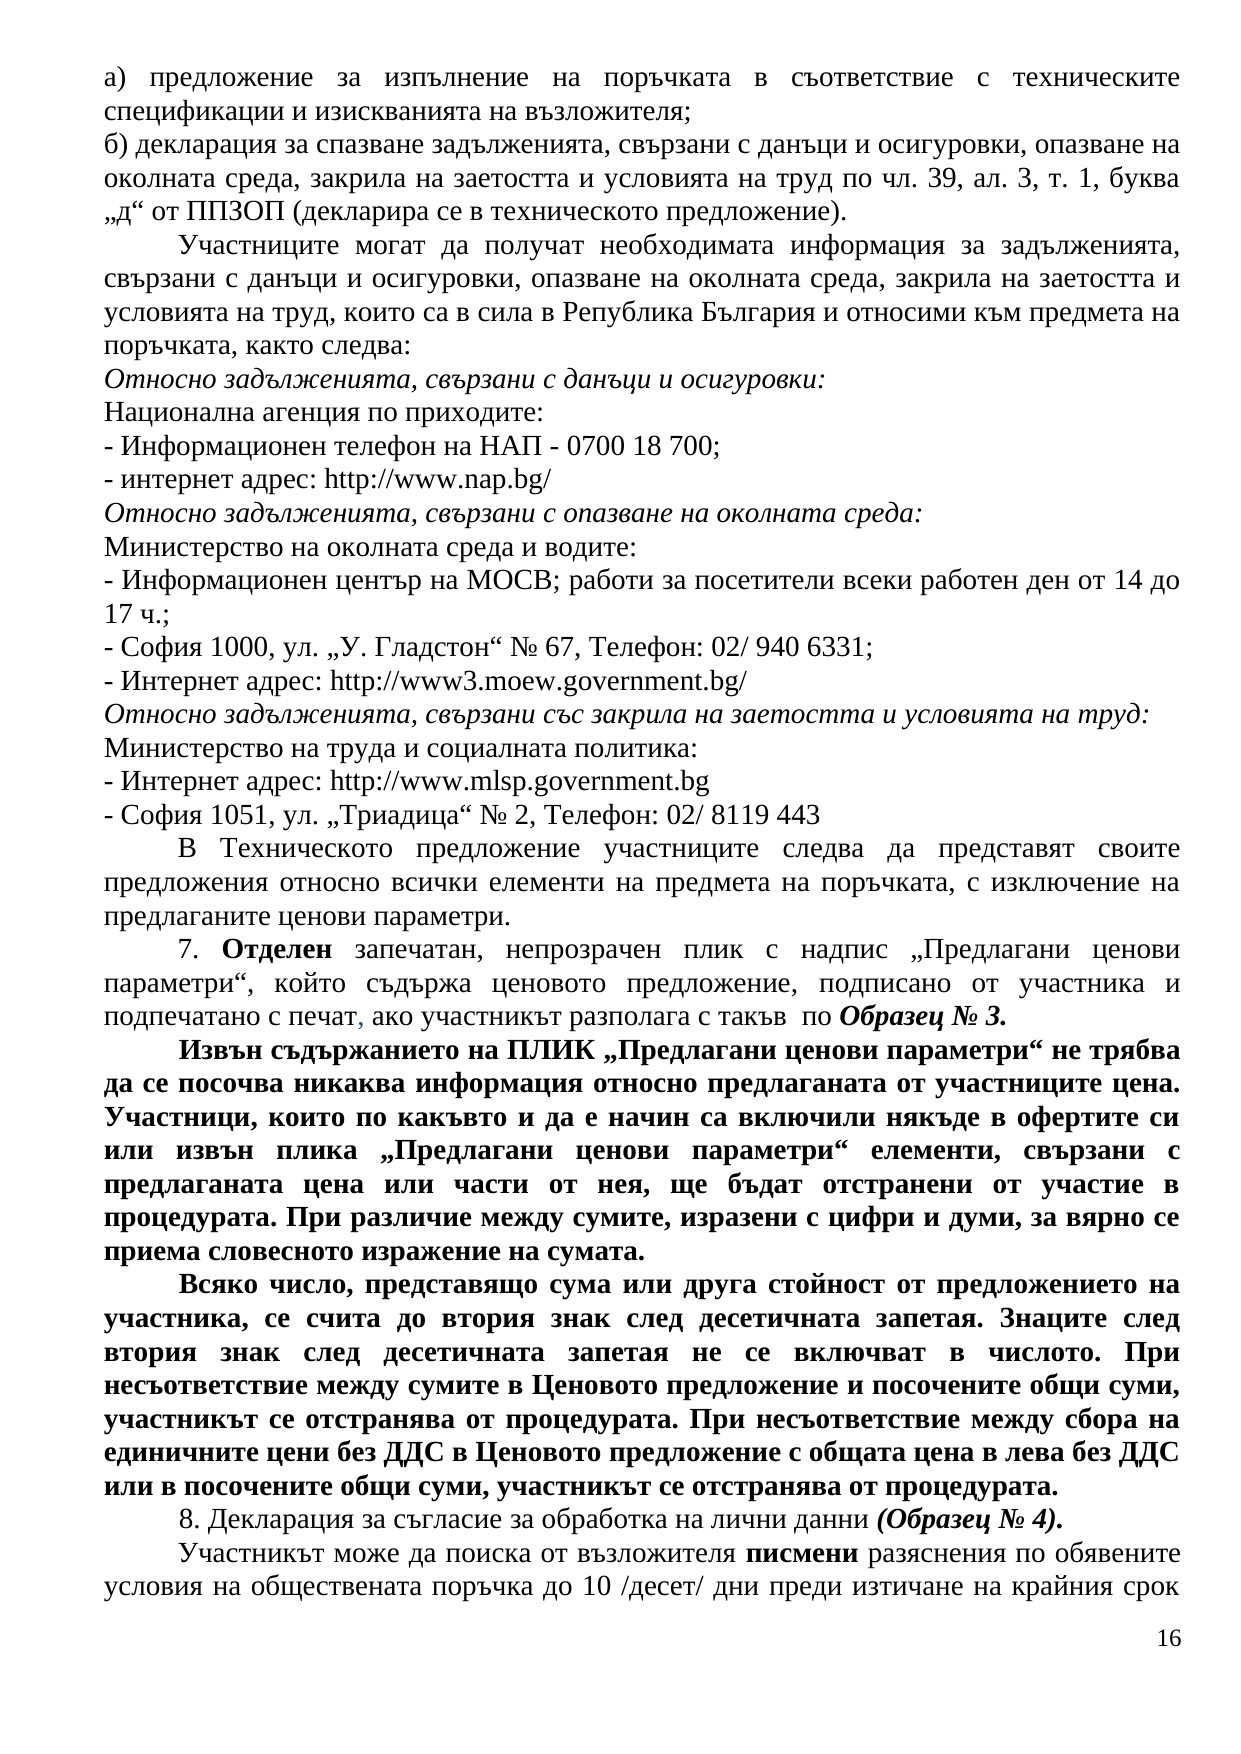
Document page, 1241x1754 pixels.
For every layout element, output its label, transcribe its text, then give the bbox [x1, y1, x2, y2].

text В Техническото предложение участниците следва да представят своите предложения относно всички елементи на предмета на поръчката, с изключение на предлаганите ценови параметри. [103, 831, 1181, 931]
text Национална агенция по приходите: [103, 394, 1181, 428]
text - София 1051, ул. „Триадица“ № 2, Телефон: 02/ 8119 443 [103, 797, 1181, 831]
text 8. Декларация за съгласие за обработка на лични данни (Образец № 4). [103, 1501, 1181, 1535]
text - Интернет адрес: http://www3.moew.government.bg/ [103, 663, 1181, 696]
text - София 1000, ул. „У. Гладстон“ № 67, Телефон: 02/ 940 6331; [103, 629, 1181, 663]
text Относно задълженията, свързани със закрила на заетостта и условията на труд: [103, 696, 1181, 730]
text - Информационен център на МОСВ; работи за посетители всеки работен ден от 14 до 17 ч.; [103, 562, 1181, 629]
text - Интернет адрес: http://www.mlsp.government.bg [103, 763, 1181, 797]
text Министерство на труда и социалната политика: [103, 730, 1181, 763]
text б) декларация за спазване задълженията, свързани с данъци и осигуровки, опазване на околната среда, закрила на заетостта и условията на труд по чл. 39, ал. 3, т. 1, буква „д“ от ППЗОП (декларира се в техническото предложение). [103, 126, 1181, 227]
text Относно задълженията, свързани с опазване на околната среда: [103, 495, 1181, 529]
text Министерство на околната среда и водите: [103, 529, 1181, 562]
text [103, 1535, 1181, 1602]
text а) предложение за изпълнение на поръчката в съответствие с техническите спецификации и изискванията на възложителя; [103, 59, 1181, 126]
text Участниците могат да получат необходимата информация за задълженията, свързани с данъци и осигуровки, опазване на околната среда, закрила на заетостта и условията на труд, които са в сила в Република България и относими към предмета на поръчката, както следва: [103, 227, 1181, 361]
text 7. Отделен запечатан, непрозрачен плик с надпис „Предлагани ценови параметри“, който съдържа ценовото предложение, подписано от участника и подпечатано с печат, ако участникът разполага с такъв по Образец № 3. [103, 931, 1181, 1032]
text Всяко число, представящо сума или друга стойност от предложението на участника, се счита до втория знак след десетичната запетая. Знаците след втория знак след десетичната запетая не се включват в числото. При несъответствие между сумите в Ценовото предложение и посочените общи суми, участникът се отстранява от процедурата. При несъответствие между сбора на единичните цени без ДДС в Ценовото предложение с общата цена в лева без ДДС или в посочените общи суми, участникът се отстранява от процедурата. [103, 1267, 1181, 1501]
text Относно задълженията, свързани с данъци и осигуровки: [103, 361, 1181, 394]
text - интернет адрес: http://www.nap.bg/ [103, 462, 1181, 495]
text Извън съдържанието на ПЛИК „Предлагани ценови параметри“ не трябва да се посочва никаква информация относно предлаганата от участниците цена. Участници, които по какъвто и да е начин са включили някъде в офертите си или извън плика „Предлагани ценови параметри“ елементи, свързани с предлаганата цена или части от нея, ще бъдат отстранени от участие в процедурата. При различие между сумите, изразени с цифри и думи, за вярно се приема словесното изражение на сумата. [103, 1032, 1181, 1267]
text - Информационен телефон на НАП - 0700 18 700; [103, 428, 1181, 462]
